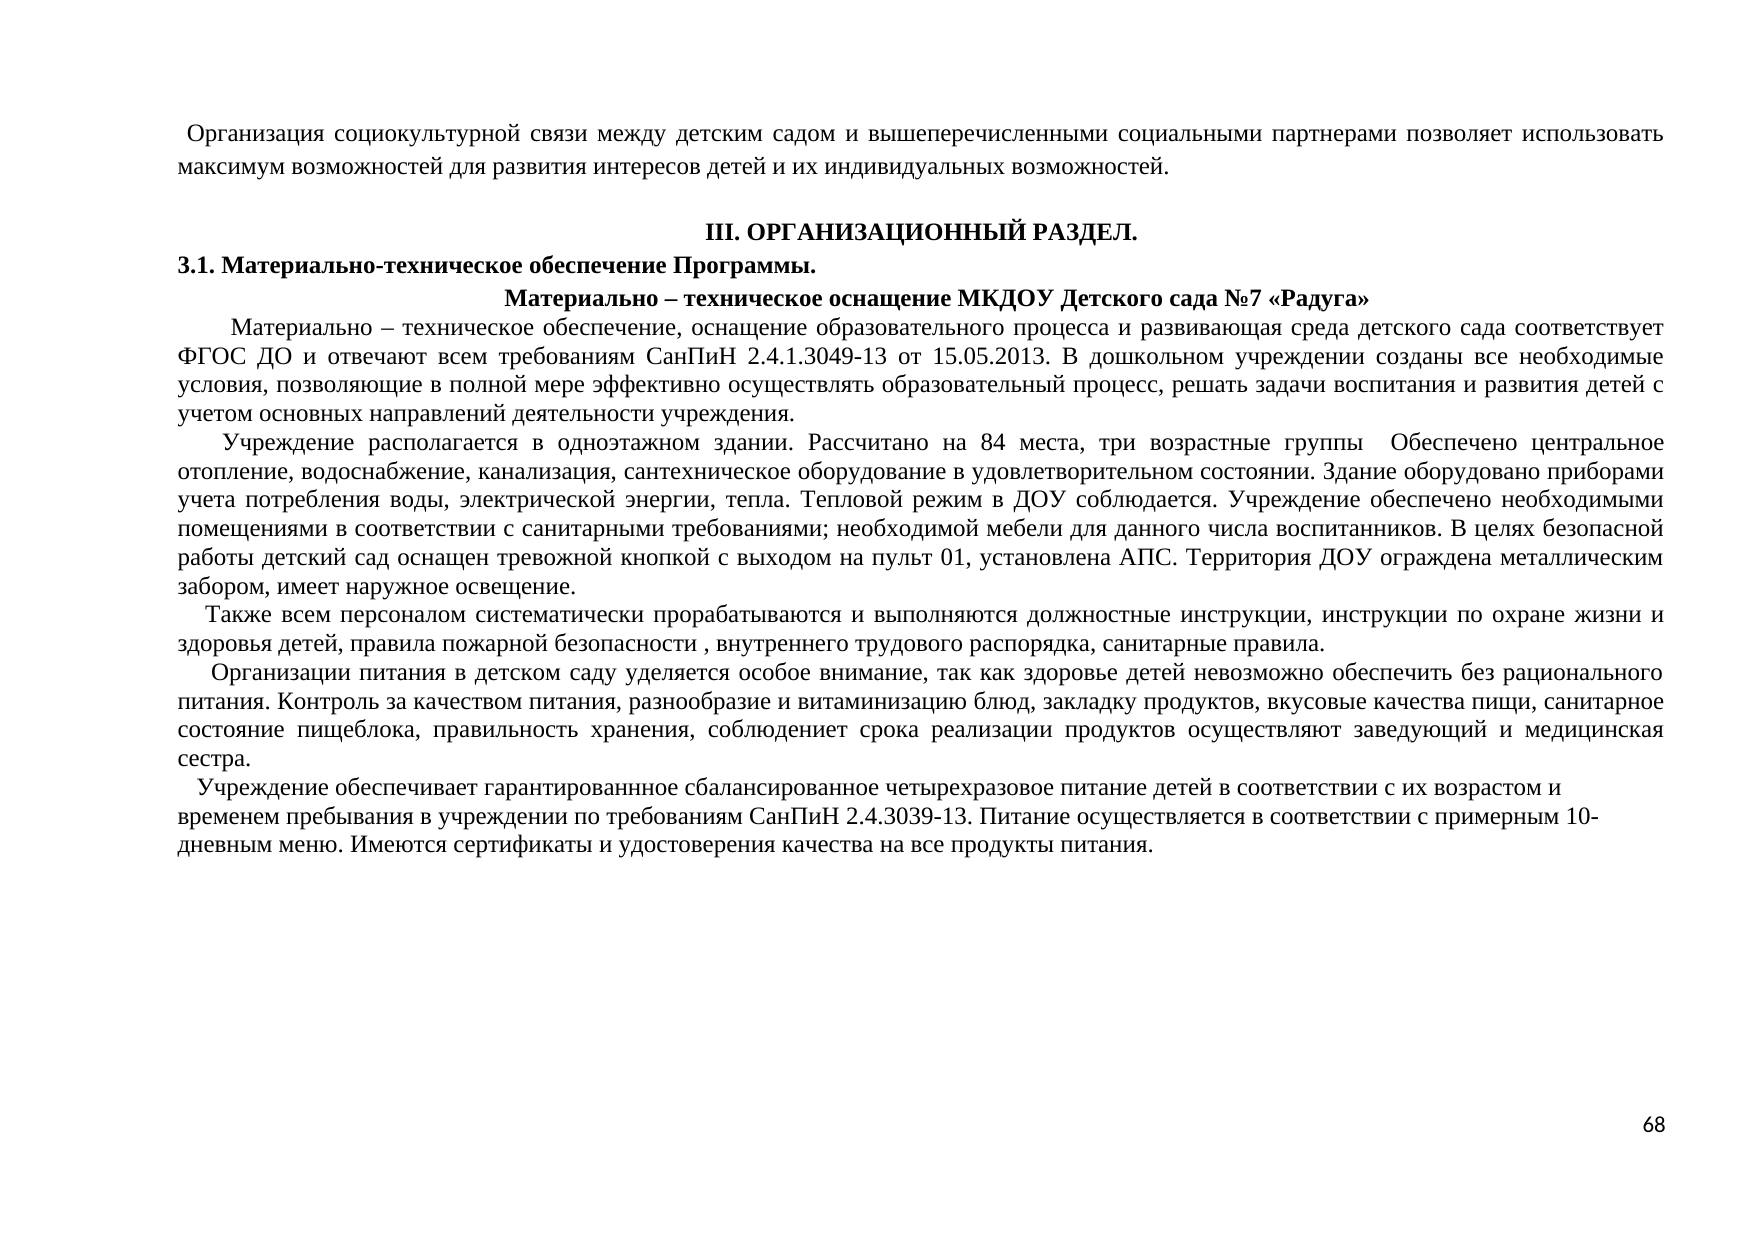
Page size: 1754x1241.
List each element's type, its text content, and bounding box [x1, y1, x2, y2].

text 3.1. Материально-техническое обеспечение Программы. [177, 250, 1665, 279]
text Материально – техническое оснащение МКДОУ Детского сада №7 «Радуга» [177, 283, 1665, 312]
text Организации питания в детском саду уделяется особое внимание, так как здоровье детей невозможно обеспечить без рационального питания. Контроль за качеством питания, разнообразие и витаминизацию блюд, закладку продуктов, вкусовые качества пищи, санитарное состояние пищеблока, правильность хранения, соблюдениет срока реализации продуктов осуществляют заведующий и медицинская сестра. [177, 657, 1665, 772]
text Материально – техническое обеспечение, оснащение образовательного процесса и развивающая среда детского сада соответствует ФГОС ДО и отвечают всем требованиям СанПиН 2.4.1.3049-13 от 15.05.2013. В дошкольном учреждении созданы все необходимые условия, позволяющие в полной мере эффективно осуществлять образовательный процесс, решать задачи воспитания и развития детей с учетом основных направлений деятельности учреждения. [177, 312, 1665, 427]
text III. ОРГАНИЗАЦИОННЫЙ РАЗДЕЛ. [177, 217, 1665, 246]
text Учреждение располагается в одноэтажном здании. Рассчитано на 84 места, три возрастные группы Обеспечено центральное отопление, водоснабжение, канализация, сантехническое оборудование в удовлетворительном состоянии. Здание оборудовано приборами учета потребления воды, электрической энергии, тепла. Тепловой режим в ДОУ соблюдается. Учреждение обеспечено необходимыми помещениями в соответствии с санитарными требованиями; необходимой мебели для данного числа воспитанников. В целях безопасной работы детский сад оснащен тревожной кнопкой с выходом на пульт 01, установлена АПС. Территория ДОУ ограждена металлическим забором, имеет наружное освещение. [177, 427, 1665, 599]
text Учреждение обеспечивает гарантированнное сбалансированное четырехразовое питание детей в соответствии с их возрастом и временем пребывания в учреждении по требованиям СанПиН 2.4.3039-13. Питание осуществляется в соответствии с примерным 10-дневным меню. Имеются сертификаты и удостоверения качества на все продукты питания. [177, 772, 1665, 858]
text Организация социокультурной связи между детским садом и вышеперечисленными социальными партнерами позволяет использовать максимум возможностей для развития интересов детей и их индивидуальных возможностей. [177, 118, 1665, 180]
text Также всем персоналом систематически прорабатываются и выполняются должностные инструкции, инструкции по охране жизни и здоровья детей, правила пожарной безопасности , внутреннего трудового распорядка, санитарные правила. [177, 599, 1665, 657]
